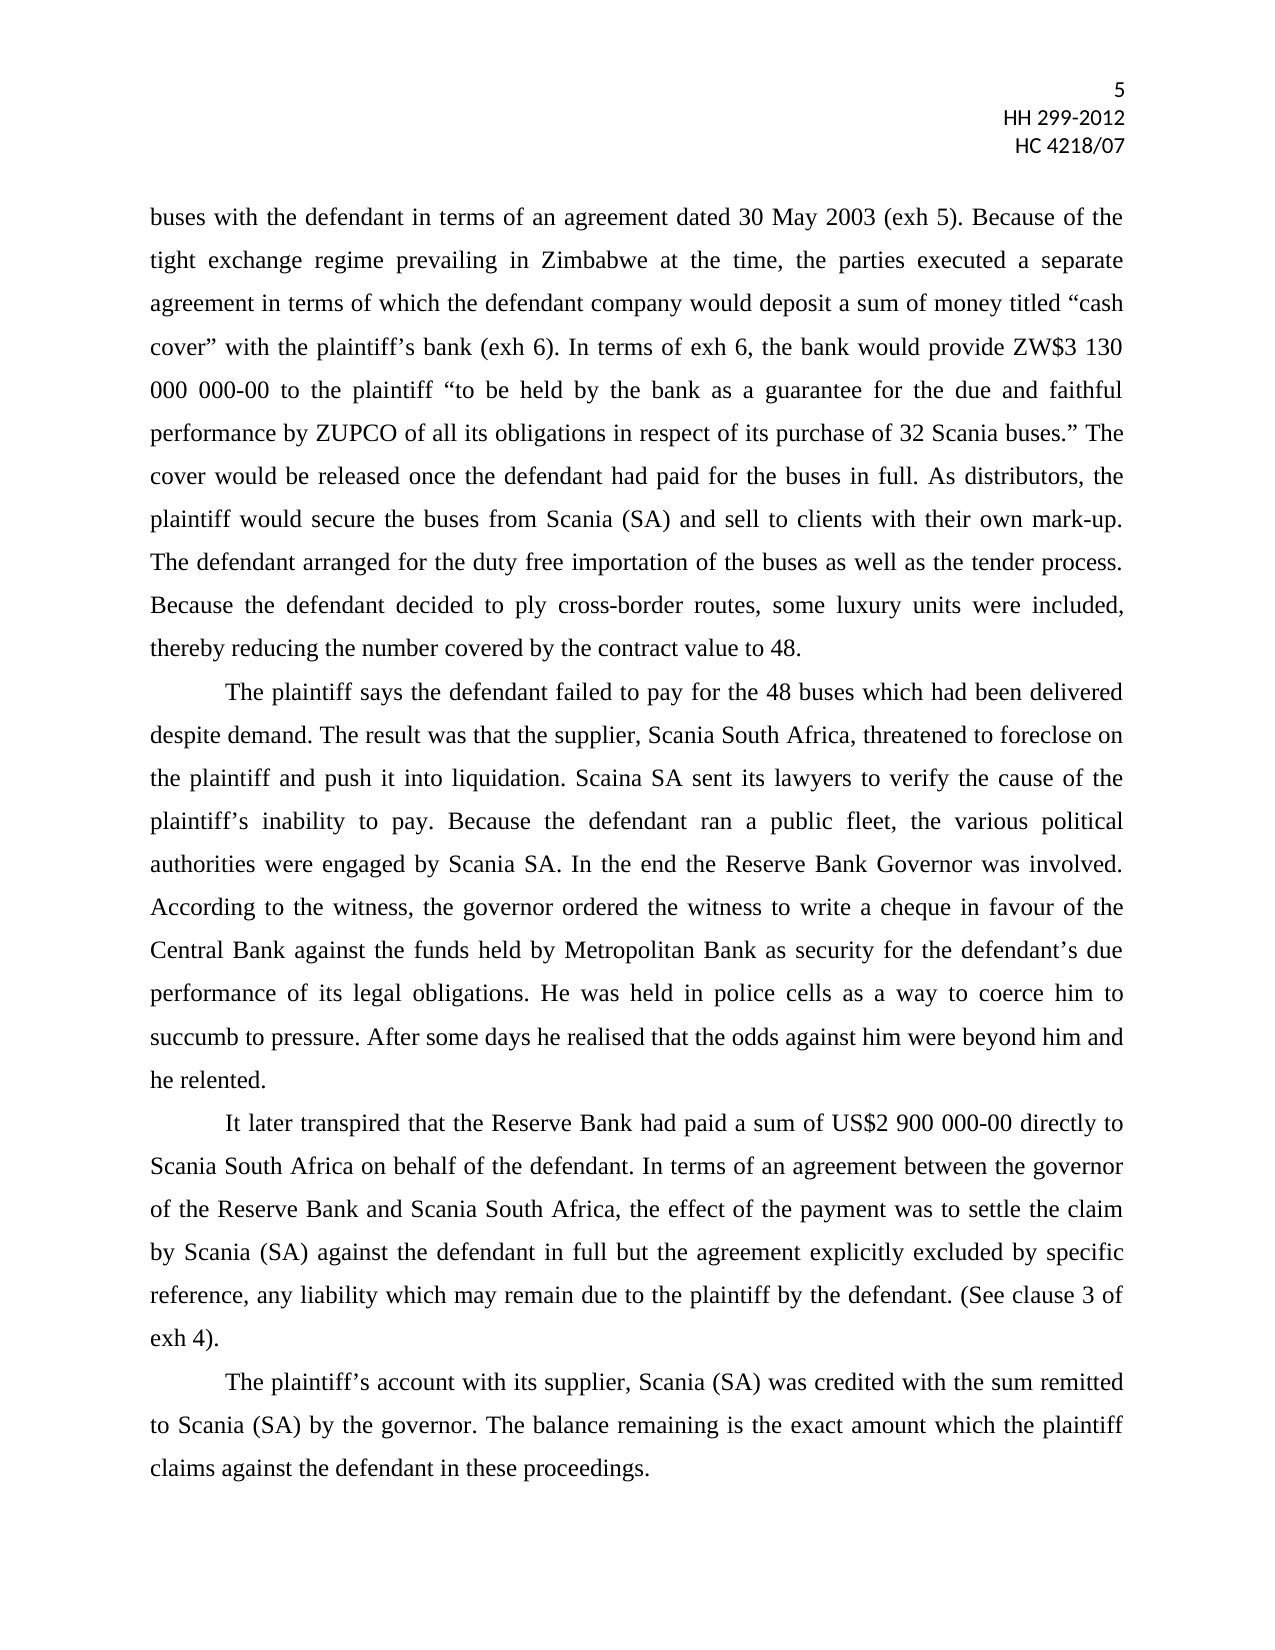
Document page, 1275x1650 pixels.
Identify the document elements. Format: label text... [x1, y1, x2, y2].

text The plaintiff’s account with its supplier, Scania (SA) was credited with the sum remitted to Scania (SA) by the governor. The balance remaining is the exact amount which the plaintiff claims against the defendant in these proceedings. [150, 1367, 1125, 1482]
text It later transpired that the Reserve Bank had paid a sum of US$2 900 000-00 directly to Scania South Africa on behalf of the defendant. In terms of an agreement between the governor of the Reserve Bank and Scania South Africa, the effect of the payment was to settle the claim by Scania (SA) against the defendant in full but the agreement explicitly excluded by specific reference, any liability which may remain due to the plaintiff by the defendant. (See clause 3 of exh 4). [150, 1108, 1125, 1352]
text buses with the defendant in terms of an agreement dated 30 May 2003 (exh 5). Because of the tight exchange regime prevailing in Zimbabwe at the time, the parties executed a separate agreement in terms of which the defendant company would deposit a sum of money titled “cash cover” with the plaintiff’s bank (exh 6). In terms of exh 6, the bank would provide ZW$3 130 000 000-00 to the plaintiff “to be held by the bank as a guarantee for the due and faithful performance by ZUPCO of all its obligations in respect of its purchase of 32 Scania buses.” The cover would be released once the defendant had paid for the buses in full. As distributors, the plaintiff would secure the buses from Scania (SA) and sell to clients with their own mark-up. The defendant arranged for the duty free importation of the buses as well as the tender process. Because the defendant decided to ply cross-border routes, some luxury units were included, thereby reducing the number covered by the contract value to 48. [150, 202, 1125, 662]
text The plaintiff says the defendant failed to pay for the 48 buses which had been delivered despite demand. The result was that the supplier, Scania South Africa, threatened to foreclose on the plaintiff and push it into liquidation. Scaina SA sent its lawyers to verify the cause of the plaintiff’s inability to pay. Because the defendant ran a public fleet, the various political authorities were engaged by Scania SA. In the end the Reserve Bank Governor was involved. According to the witness, the governor ordered the witness to write a cheque in favour of the Central Bank against the funds held by Metropolitan Bank as security for the defendant’s due performance of its legal obligations. He was held in police cells as a way to coerce him to succumb to pressure. After some days he realised that the odds against him were beyond him and he relented. [150, 677, 1125, 1093]
